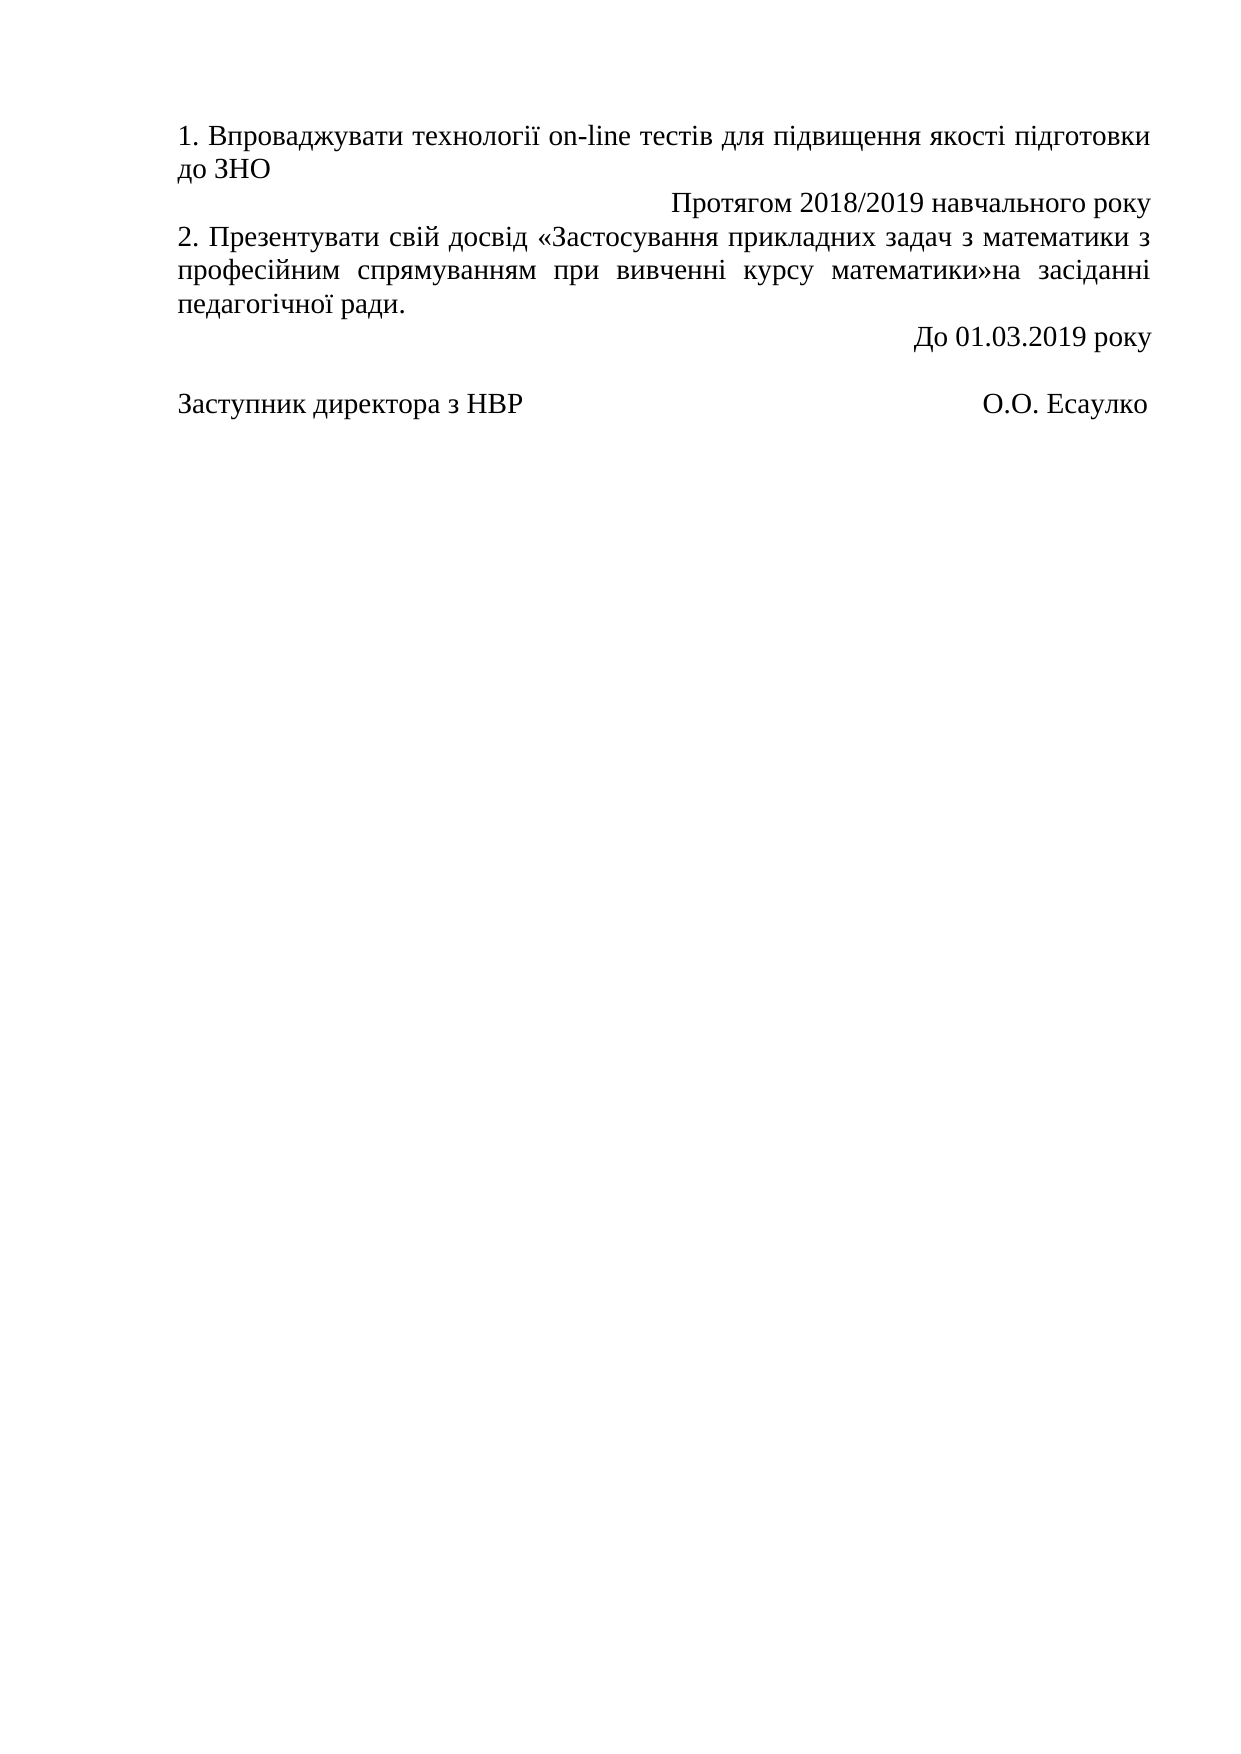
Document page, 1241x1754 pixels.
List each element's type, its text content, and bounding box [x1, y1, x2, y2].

text 2. Презентувати свій досвід «Застосування прикладних задач з математики з професійним спрямуванням при вивченні курсу математики»на засіданні педагогічної ради. [177, 219, 1152, 319]
text До 01.03.2019 року [177, 319, 1152, 353]
text Заступник директора з НВР О.О. Есаулко [177, 386, 1152, 420]
text Протягом 2018/2019 навчального року [177, 185, 1152, 219]
text 1. Впроваджувати технології on-line тестів для підвищення якості підготовки до ЗНО [177, 118, 1152, 185]
